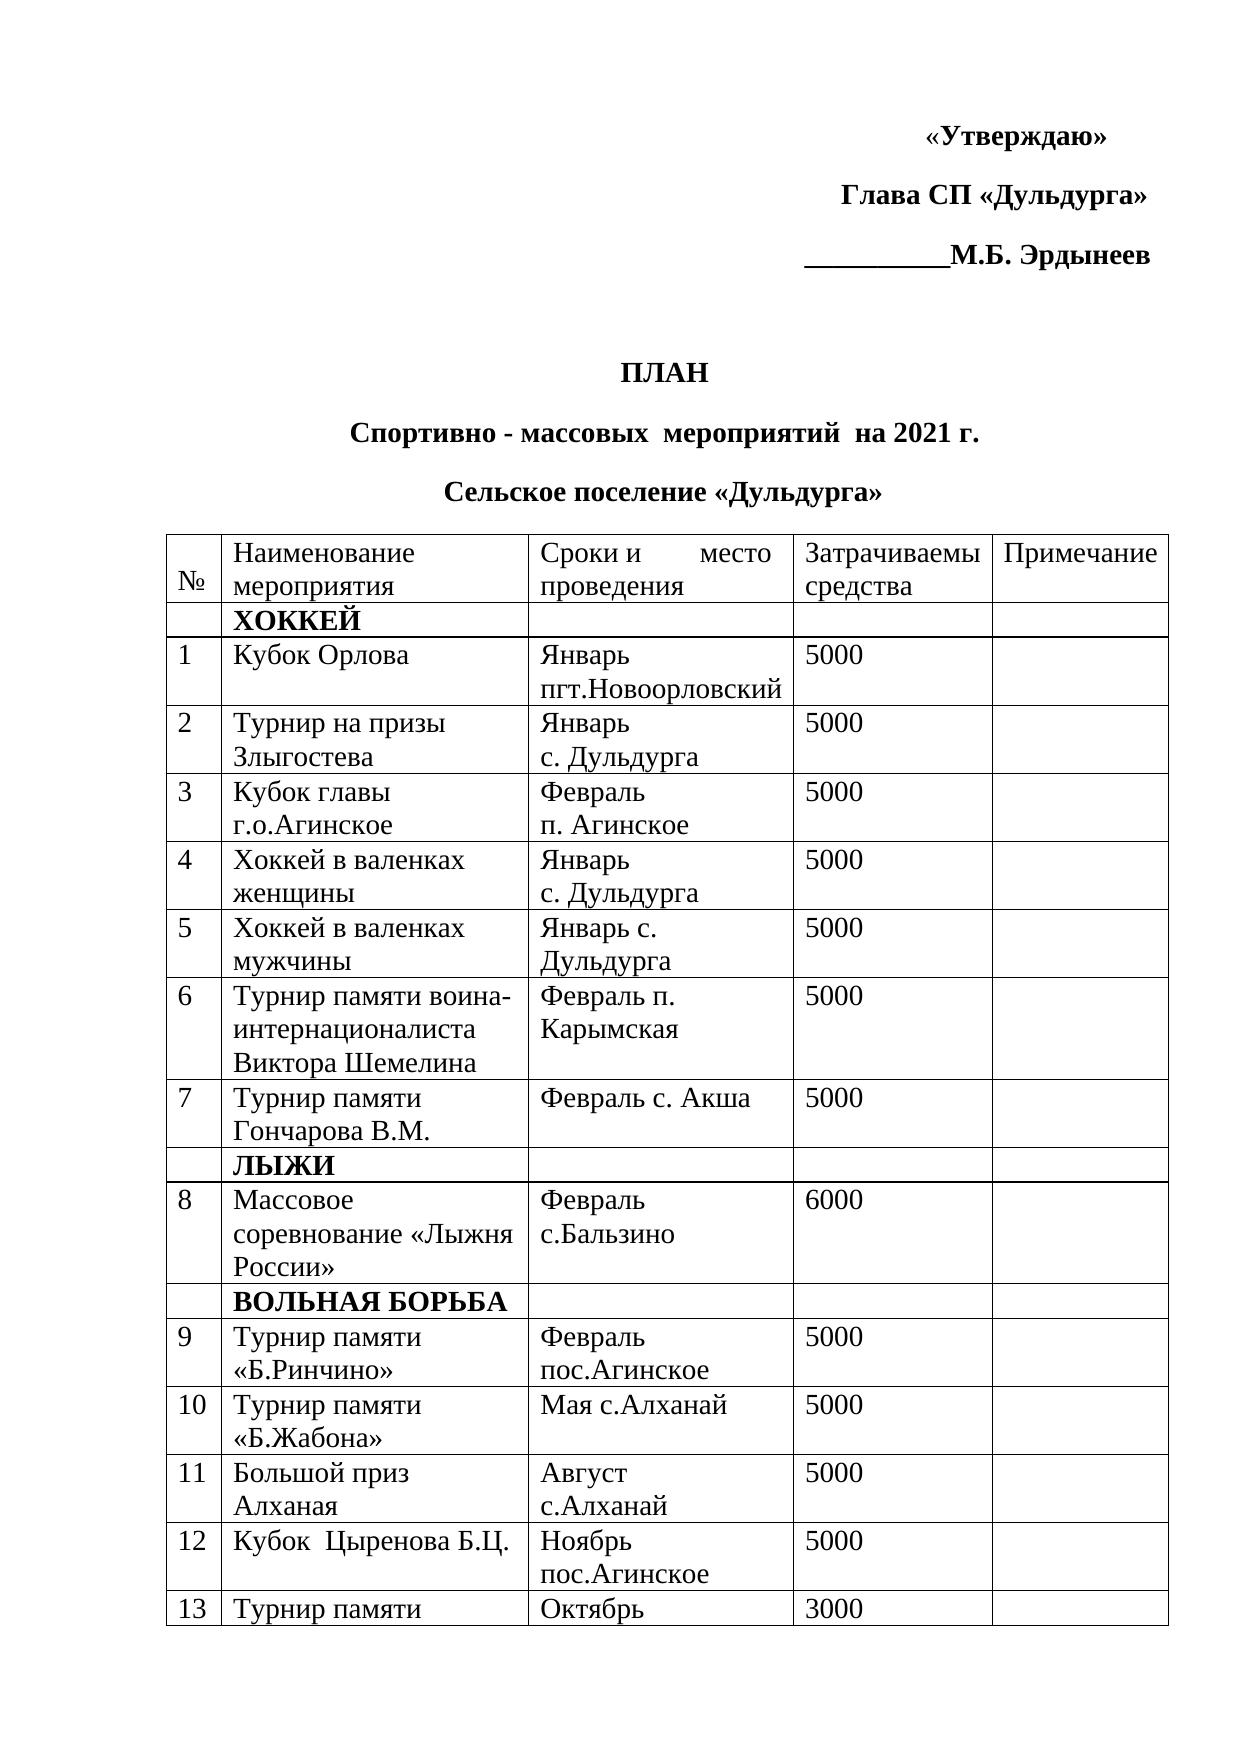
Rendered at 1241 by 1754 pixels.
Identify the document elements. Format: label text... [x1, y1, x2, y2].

text «Утверждаю» [177, 118, 1152, 152]
table_cell 4 [167, 842, 221, 909]
table_cell Январь пгт.Новоорловский [529, 638, 793, 704]
table_cell [993, 1284, 1168, 1318]
table_cell [993, 603, 1168, 636]
table_cell 8 [167, 1183, 221, 1283]
table_cell ХОККЕЙ [222, 603, 528, 636]
table_cell 13 [167, 1591, 221, 1625]
table_cell [794, 1148, 992, 1181]
table_cell [993, 842, 1168, 909]
table_header Примечание [993, 535, 1168, 602]
table_cell [993, 1183, 1168, 1283]
table_cell Январь с. Дульдурга [529, 842, 793, 909]
table_cell Январь с. Дульдурга [529, 910, 793, 977]
table_cell Кубок главы г.о.Агинское [222, 774, 528, 841]
table_cell Кубок Орлова [222, 638, 528, 704]
table_cell 5 [167, 910, 221, 977]
table_cell 5000 [794, 1080, 992, 1147]
table_cell [529, 1148, 793, 1181]
table_cell [993, 1080, 1168, 1147]
table_cell 3 [167, 774, 221, 841]
table_cell Хоккей в валенках женщины [222, 842, 528, 909]
table_cell [993, 1455, 1168, 1522]
text Сельское поселение «Дульдурга» [177, 474, 1152, 508]
table_cell [993, 978, 1168, 1079]
table_cell [794, 1284, 992, 1318]
table_cell ВОЛЬНАЯ БОРЬБА [222, 1284, 528, 1318]
table_cell [794, 603, 992, 636]
table_cell 5000 [794, 1319, 992, 1386]
text ПЛАН [177, 356, 1152, 389]
table_cell Турнир на призы Злыгостева [222, 706, 528, 773]
text Глава СП «Дульдурга» [177, 177, 1152, 211]
table_cell 12 [167, 1523, 221, 1590]
table_header Сроки и место проведения [529, 535, 793, 602]
table_cell 5000 [794, 978, 992, 1079]
table_cell Турнир памяти «Б.Ринчино» [222, 1319, 528, 1386]
table_cell Январь с. Дульдурга [529, 706, 793, 773]
table_cell [993, 1591, 1168, 1625]
table_cell Хоккей в валенках мужчины [222, 910, 528, 977]
table_cell 5000 [794, 774, 992, 841]
table_cell 6 [167, 978, 221, 1079]
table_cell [222, 1591, 528, 1625]
table_cell 5000 [794, 1387, 992, 1454]
table_cell 9 [167, 1319, 221, 1386]
table_cell 5000 [794, 1455, 992, 1522]
table_cell ЛЫЖИ [222, 1148, 528, 1181]
table_cell Февраль п. Агинское [529, 774, 793, 841]
table_cell Февраль с. Акша [529, 1080, 793, 1147]
table_cell [529, 1284, 793, 1318]
table_header № [167, 535, 221, 602]
table_cell 5000 [794, 842, 992, 909]
table_cell [529, 603, 793, 636]
table_header Затрачиваемы средства [794, 535, 992, 602]
table_cell Кубок Цыренова Б.Ц. [222, 1523, 528, 1590]
table_cell [993, 1319, 1168, 1386]
table_cell Февраль п. Карымская [529, 978, 793, 1079]
table_cell Октябрь с.Зуткулей [529, 1591, 793, 1625]
text Спортивно - массовых мероприятий на 2021 г. [177, 415, 1152, 448]
table_cell Мая с.Алханай [529, 1387, 793, 1454]
table_cell [993, 1523, 1168, 1590]
table_cell 6000 [794, 1183, 992, 1283]
table_cell [993, 1387, 1168, 1454]
table_cell Февраль пос.Агинское [529, 1319, 793, 1386]
table_cell Ноябрь пос.Агинское [529, 1523, 793, 1590]
table_cell [167, 603, 221, 636]
table_cell 7 [167, 1080, 221, 1147]
table_cell 10 [167, 1387, 221, 1454]
table_cell 3000 [794, 1591, 992, 1625]
table_cell [993, 638, 1168, 704]
table_cell [167, 1148, 221, 1181]
table_cell Турнир памяти воина-интернационалиста Виктора Шемелина [222, 978, 528, 1079]
table_cell Август c.Алханай [529, 1455, 793, 1522]
table_cell Массовое соревнование «Лыжня России» [222, 1183, 528, 1283]
table_cell 5000 [794, 910, 992, 977]
table_cell [993, 774, 1168, 841]
table_cell 2 [167, 706, 221, 773]
table_cell 5000 [794, 1523, 992, 1590]
table_cell 5000 [794, 706, 992, 773]
table_cell Большой приз Алханая [222, 1455, 528, 1522]
table_cell [993, 910, 1168, 977]
table_cell 5000 [794, 638, 992, 704]
table_cell [993, 1148, 1168, 1181]
text __________М.Б. Эрдынеев [177, 237, 1152, 270]
table_cell [993, 706, 1168, 773]
table_cell Февраль с.Бальзино [529, 1183, 793, 1283]
table_header Наименование мероприятия [222, 535, 528, 602]
table_cell 11 [167, 1455, 221, 1522]
table_cell 1 [167, 638, 221, 704]
table_cell [167, 1284, 221, 1318]
table_cell Турнир памяти Гончарова В.М. [222, 1080, 528, 1147]
table_cell Турнир памяти «Б.Жабона» [222, 1387, 528, 1454]
